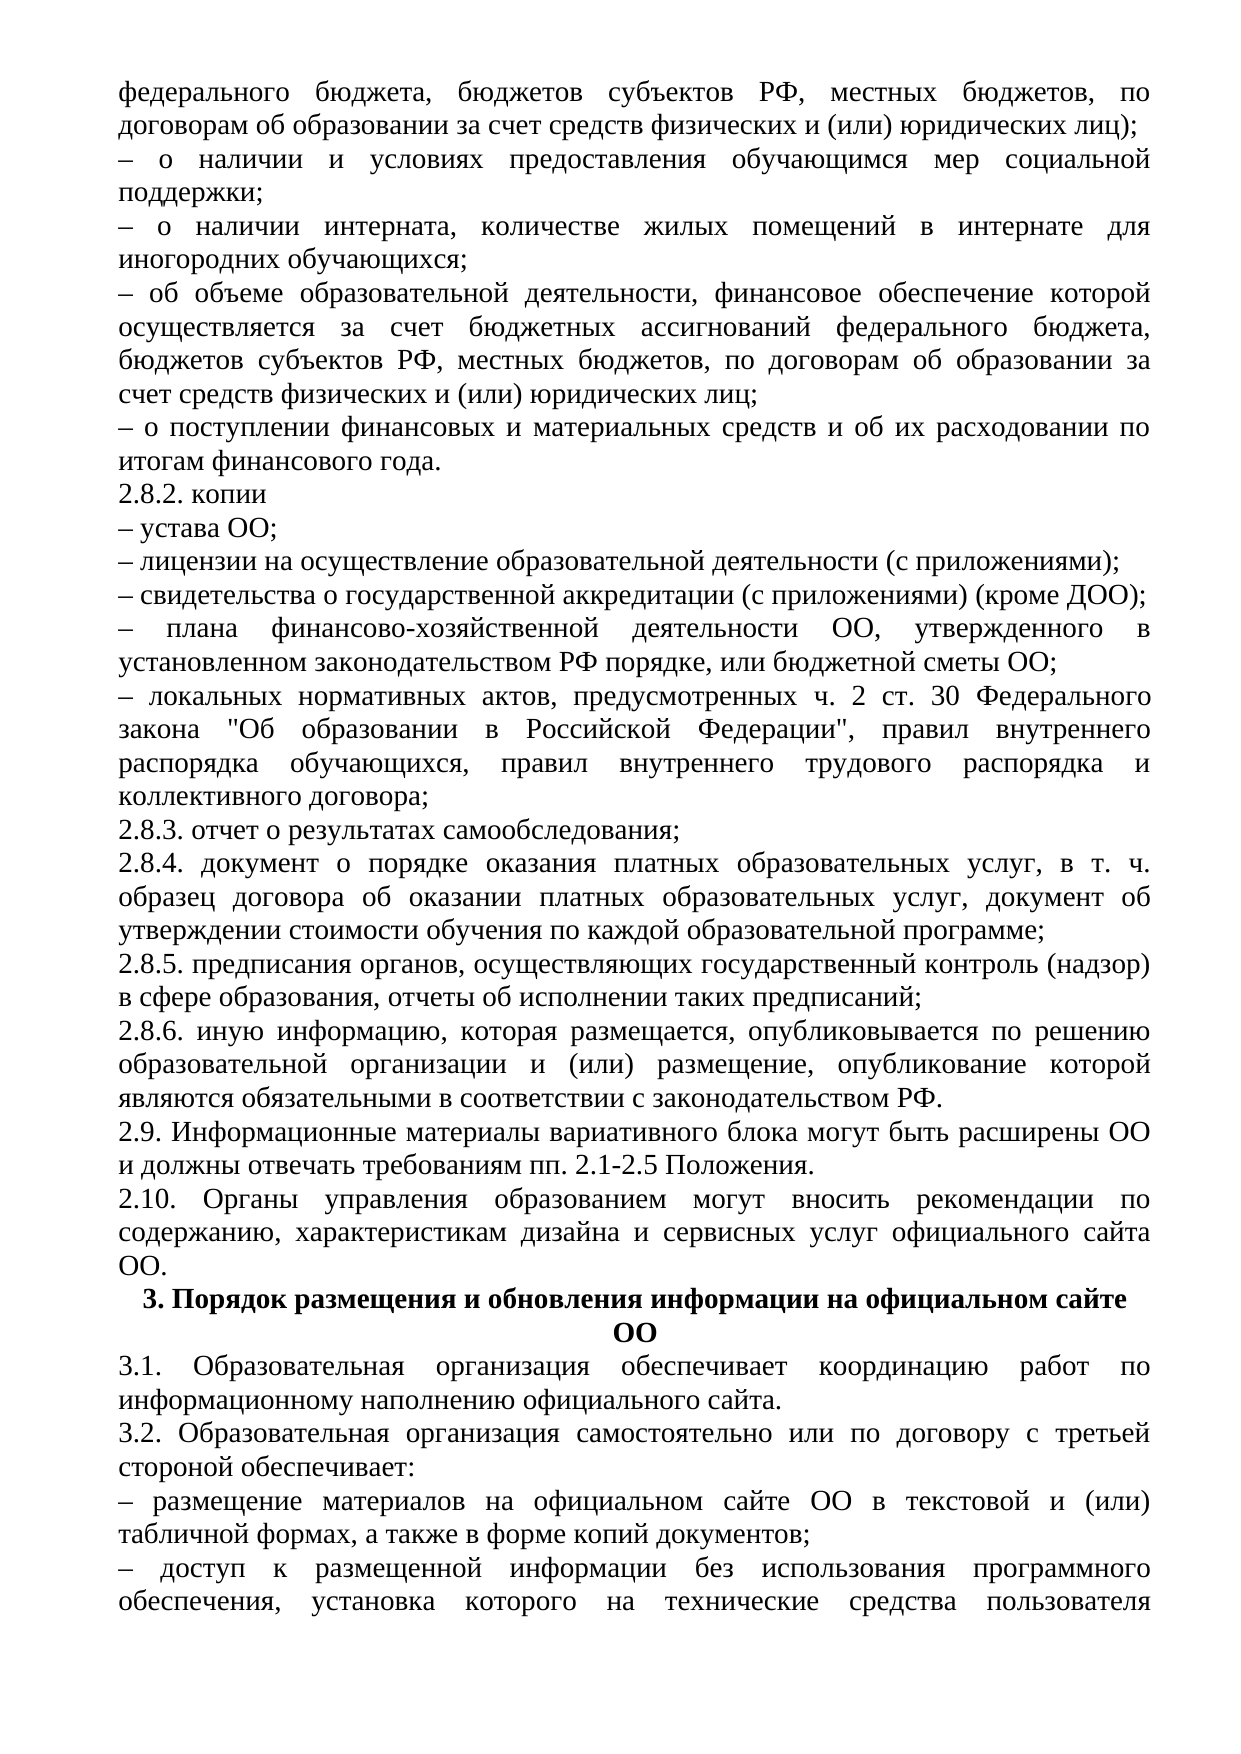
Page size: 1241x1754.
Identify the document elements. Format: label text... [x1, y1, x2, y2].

text – о наличии и условиях предоставления обучающимся мер социальной поддержки; [118, 141, 1152, 208]
text – о наличии интерната, количестве жилых помещений в интернате для иногородних обучающихся; [118, 208, 1152, 275]
text 3. Порядок размещения и обновления информации на официальном сайте ОО [118, 1281, 1152, 1348]
text 2.8.3. отчет о результатах самообследования; [118, 812, 1152, 845]
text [118, 74, 1152, 141]
text 3.2. Образовательная организация самостоятельно или по договору с третьей стороной обеспечивает: [118, 1416, 1152, 1483]
text 2.8.6. иную информацию, которая размещается, опубликовывается по решению образовательной организации и (или) размещение, опубликование которой являются обязательными в соответствии с законодательством РФ. [118, 1013, 1152, 1114]
text – локальных нормативных актов, предусмотренных ч. 2 ст. 30 Федерального закона "Об образовании в Российской Федерации", правил внутреннего распорядка обучающихся, правил внутреннего трудового распорядка и коллективного договора; [118, 678, 1152, 812]
text 2.10. Органы управления образованием могут вносить рекомендации по содержанию, характеристикам дизайна и сервисных услуг официального сайта ОО. [118, 1181, 1152, 1281]
text 2.8.2. копии [118, 476, 1152, 510]
text – свидетельства о государственной аккредитации (с приложениями) (кроме ДОО); [118, 577, 1152, 611]
text – плана финансово-хозяйственной деятельности ОО, утвержденного в установленном законодательством РФ порядке, или бюджетной сметы ОО; [118, 611, 1152, 678]
text – об объеме образовательной деятельности, финансовое обеспечение которой осуществляется за счет бюджетных ассигнований федерального бюджета, бюджетов субъектов РФ, местных бюджетов, по договорам об образовании за счет средств физических и (или) юридических лиц; [118, 275, 1152, 409]
text – лицензии на осуществление образовательной деятельности (с приложениями); [118, 543, 1152, 577]
text 3.1. Образовательная организация обеспечивает координацию работ по информационному наполнению официального сайта. [118, 1348, 1152, 1416]
text 2.8.5. предписания органов, осуществляющих государственный контроль (надзор) в сфере образования, отчеты об исполнении таких предписаний; [118, 946, 1152, 1013]
text – устава ОО; [118, 510, 1152, 543]
text 2.8.4. документ о порядке оказания платных образовательных услуг, в т. ч. образец договора об оказании платных образовательных услуг, документ об утверждении стоимости обучения по каждой образовательной программе; [118, 845, 1152, 946]
text – о поступлении финансовых и материальных средств и об их расходовании по итогам финансового года. [118, 409, 1152, 476]
text 2.9. Информационные материалы вариативного блока могут быть расширены ОО и должны отвечать требованиям пп. 2.1-2.5 Положения. [118, 1114, 1152, 1181]
text – размещение материалов на официальном сайте ОО в текстовой и (или) табличной формах, а также в форме копий документов; [118, 1483, 1152, 1550]
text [118, 1550, 1152, 1617]
